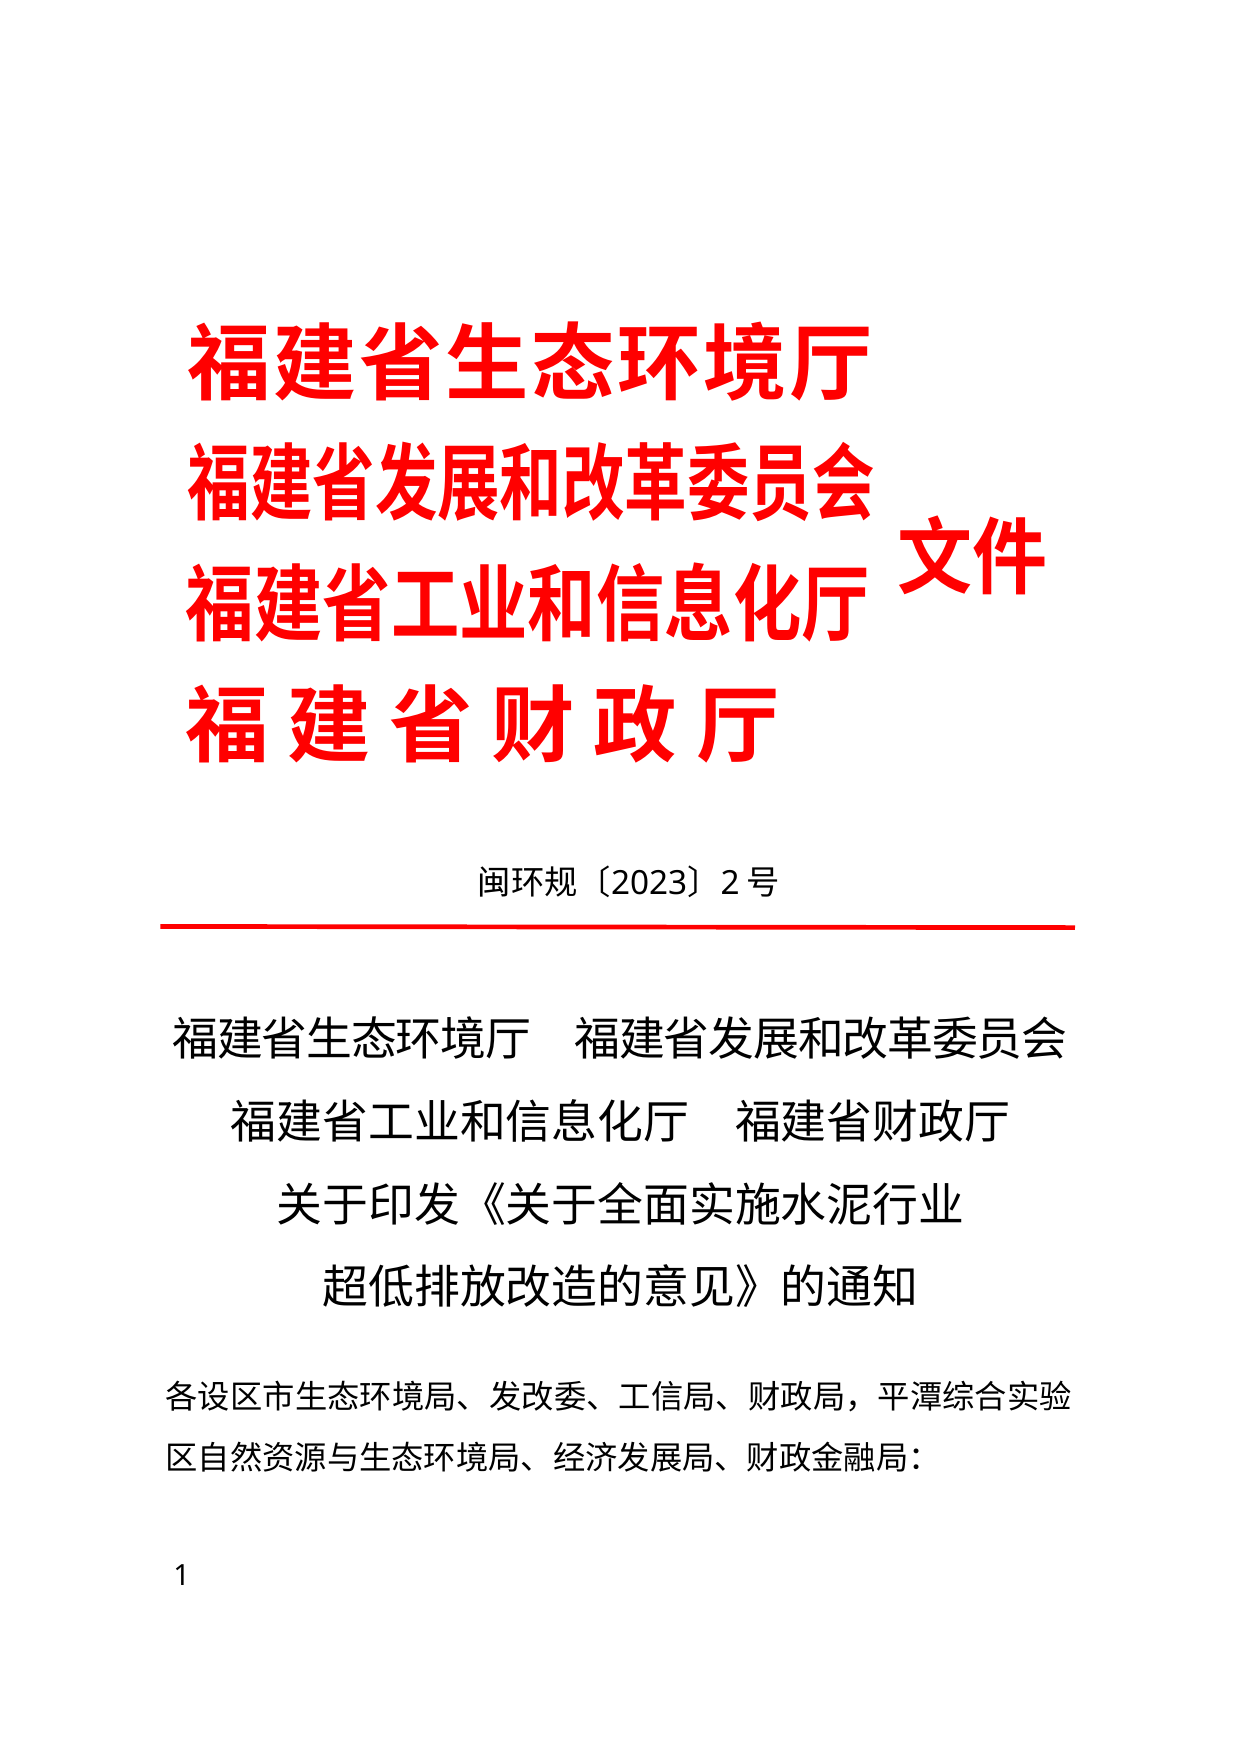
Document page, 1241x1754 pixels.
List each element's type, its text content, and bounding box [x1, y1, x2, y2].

text 闽环规〔2023〕2号 [165, 856, 1075, 904]
text 关于印发《关于全面实施水泥行业 [165, 1168, 1075, 1234]
text 福建省生态环境厅 [187, 297, 1075, 417]
text 超低排放改造的意见》的通知 [165, 1251, 1075, 1317]
text 福建省生态环境厅 福建省发展和改革委员会 福建省工业和信息化厅 福建省财政厅 [165, 1002, 1075, 1151]
text 各设区市生态环境局、发改委、工信局、财政局，平潭综合实验区自然资源与生态环境局、经济发展局、财政金融局： [165, 1371, 1075, 1478]
text 福建省工业和信息化厅 [186, 538, 1075, 658]
text 福建省财政厅 [186, 658, 1075, 779]
text 福建省发展和改革委员会 [186, 417, 1075, 538]
